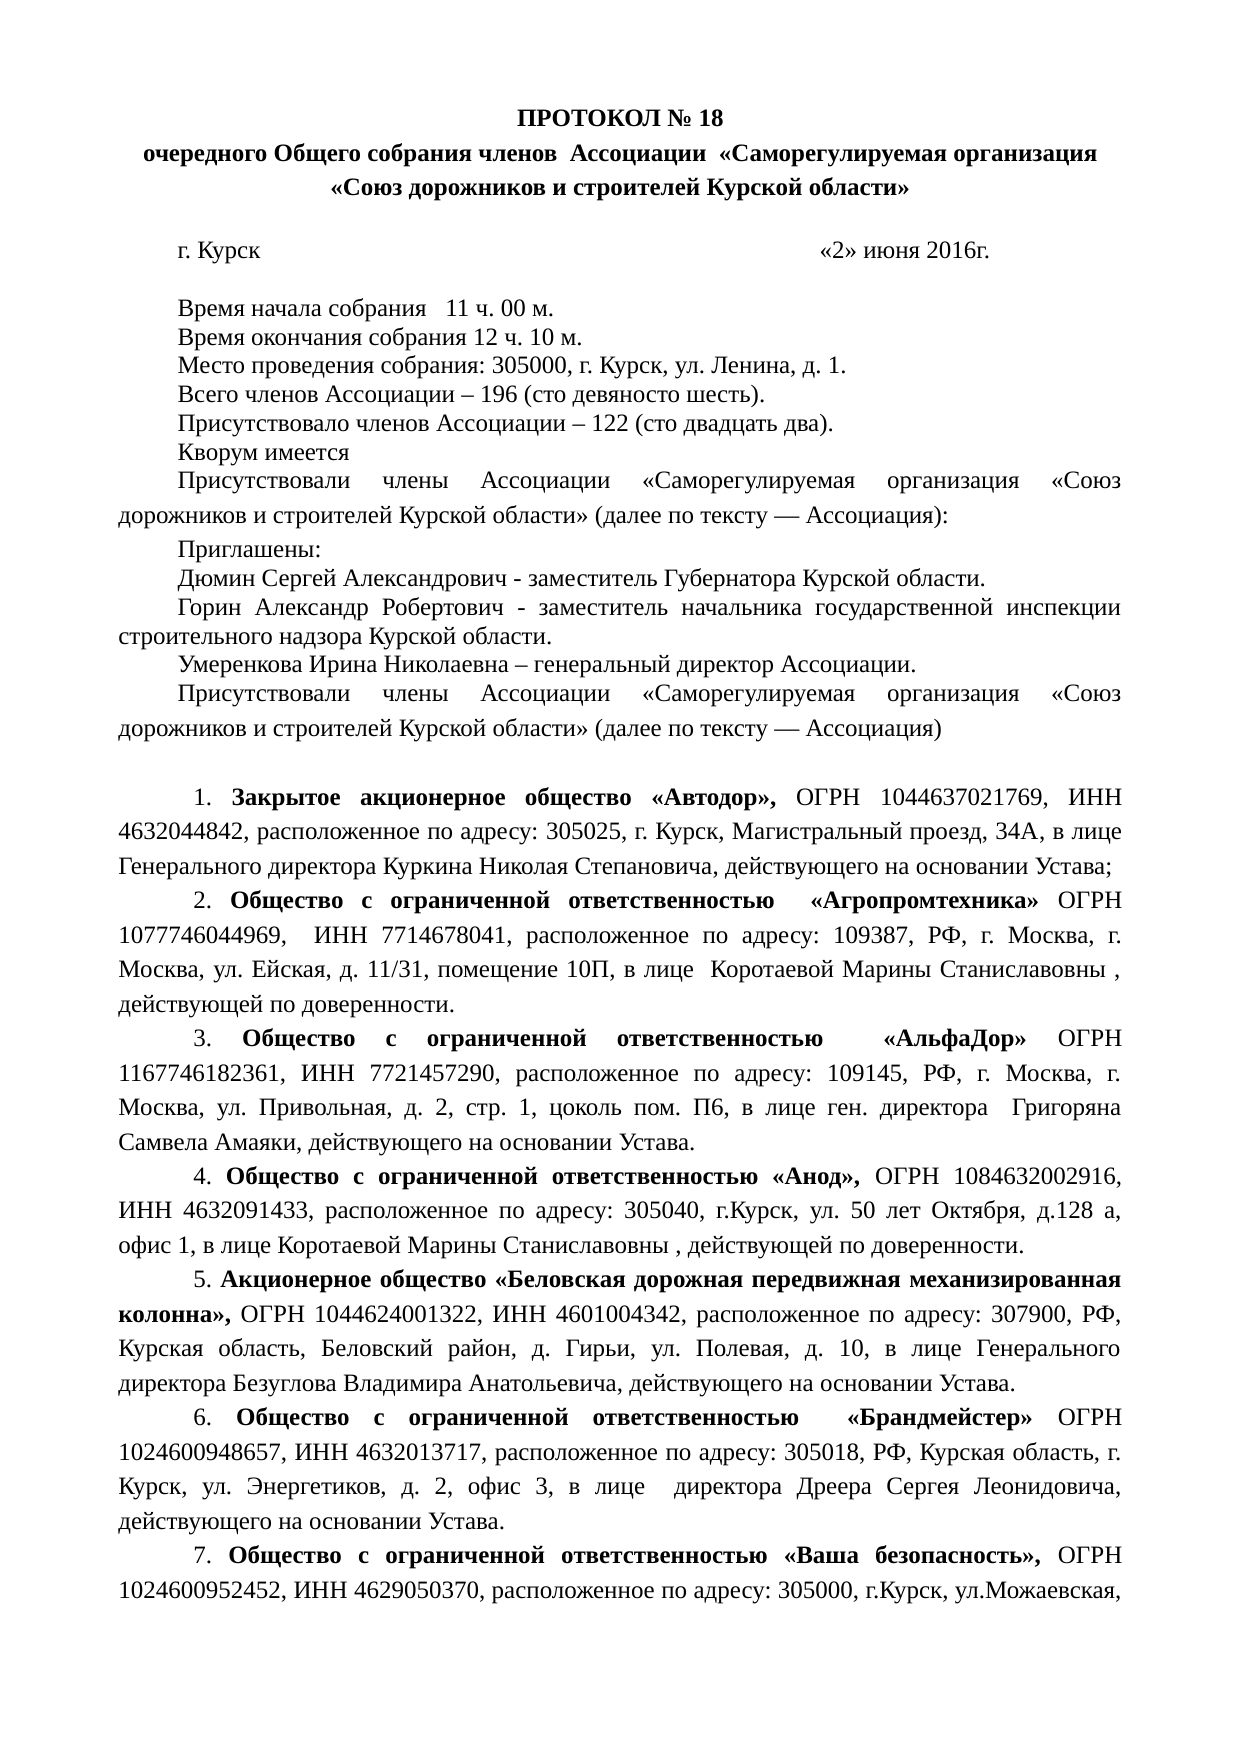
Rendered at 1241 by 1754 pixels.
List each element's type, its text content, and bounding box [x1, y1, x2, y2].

text Присутствовало членов Ассоциации – 122 (сто двадцать два). [118, 408, 1122, 437]
text очередного Общего собрания членов Ассоциации «Саморегулируемая организация «Союз дорожников и строителей Курской области» [118, 138, 1122, 201]
text Приглашены: [118, 534, 1122, 563]
text 5. Акционерное общество «Беловская дорожная передвижная механизированная колонна», ОГРН 1044624001322, ИНН 4601004342, расположенное по адресу: 307900, РФ, Курская область, Беловский район, д. Гирьи, ул. Полевая, д. 10, в лице Генерального директора Безуглова Владимира Анатольевича, действующего на основании Устава. [118, 1264, 1122, 1397]
text 3. Общество с ограниченной ответственностью «АльфаДор» ОГРН 1167746182361, ИНН 7721457290, расположенное по адресу: 109145, РФ, г. Москва, г. Москва, ул. Привольная, д. 2, стр. 1, цоколь пом. П6, в лице ген. директора Григоряна Самвела Амаяки, действующего на основании Устава. [118, 1023, 1122, 1155]
text Присутствовали члены Ассоциации «Саморегулируемая организация «Союз дорожников и строителей Курской области» (далее по тексту — Ассоциация) [118, 678, 1122, 742]
text ПРОТОКОЛ № 18 [118, 103, 1122, 132]
text 4. Общество с ограниченной ответственностью «Анод», ОГРН 1084632002916, ИНН 4632091433, расположенное по адресу: 305040, г.Курск, ул. 50 лет Октября, д.128 а, офис 1, в лице Коротаевой Марины Станиславовны , действующей по доверенности. [118, 1161, 1122, 1259]
text Всего членов Ассоциации – 196 (сто девяносто шесть). [118, 379, 1122, 408]
text Время начала собрания 11 ч. 00 м. [118, 293, 1122, 322]
text Место проведения собрания: 305000, г. Курск, ул. Ленина, д. 1. [118, 351, 1122, 379]
text Дюмин Сергей Александрович - заместитель Губернатора Курской области. [118, 563, 1122, 592]
text 2. Общество с ограниченной ответственностью «Агропромтехника» ОГРН 1077746044969, ИНН 7714678041, расположенное по адресу: 109387, РФ, г. Москва, г. Москва, ул. Ейская, д. 11/31, помещение 10П, в лице Коротаевой Марины Станиславовны , действующей по доверенности. [118, 885, 1122, 1017]
text 6. Общество с ограниченной ответственностью «Брандмейстер» ОГРН 1024600948657, ИНН 4632013717, расположенное по адресу: 305018, РФ, Курская область, г. Курск, ул. Энергетиков, д. 2, офис 3, в лице директора Дреера Сергея Леонидовича, действующего на основании Устава. [118, 1402, 1122, 1534]
text г. Курск «2» июня 2016г. [118, 236, 1122, 264]
text Умеренкова Ирина Николаевна – генеральный директор Ассоциации. [118, 649, 1122, 678]
text Кворум имеется [118, 437, 1122, 466]
text Присутствовали члены Ассоциации «Саморегулируемая организация «Союз дорожников и строителей Курской области» (далее по тексту — Ассоциация): [118, 466, 1122, 529]
text Время окончания собрания 12 ч. 10 м. [118, 322, 1122, 351]
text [118, 1540, 1122, 1603]
text 1. Закрытое акционерное общество «Автодор», ОГРН 1044637021769, ИНН 4632044842, расположенное по адресу: 305025, г. Курск, Магистральный проезд, 34А, в лице Генерального директора Куркина Николая Степановича, действующего на основании Устава; [118, 782, 1122, 879]
text Горин Александр Робертович - заместитель начальника государственной инспекции строительного надзора Курской области. [118, 592, 1122, 649]
